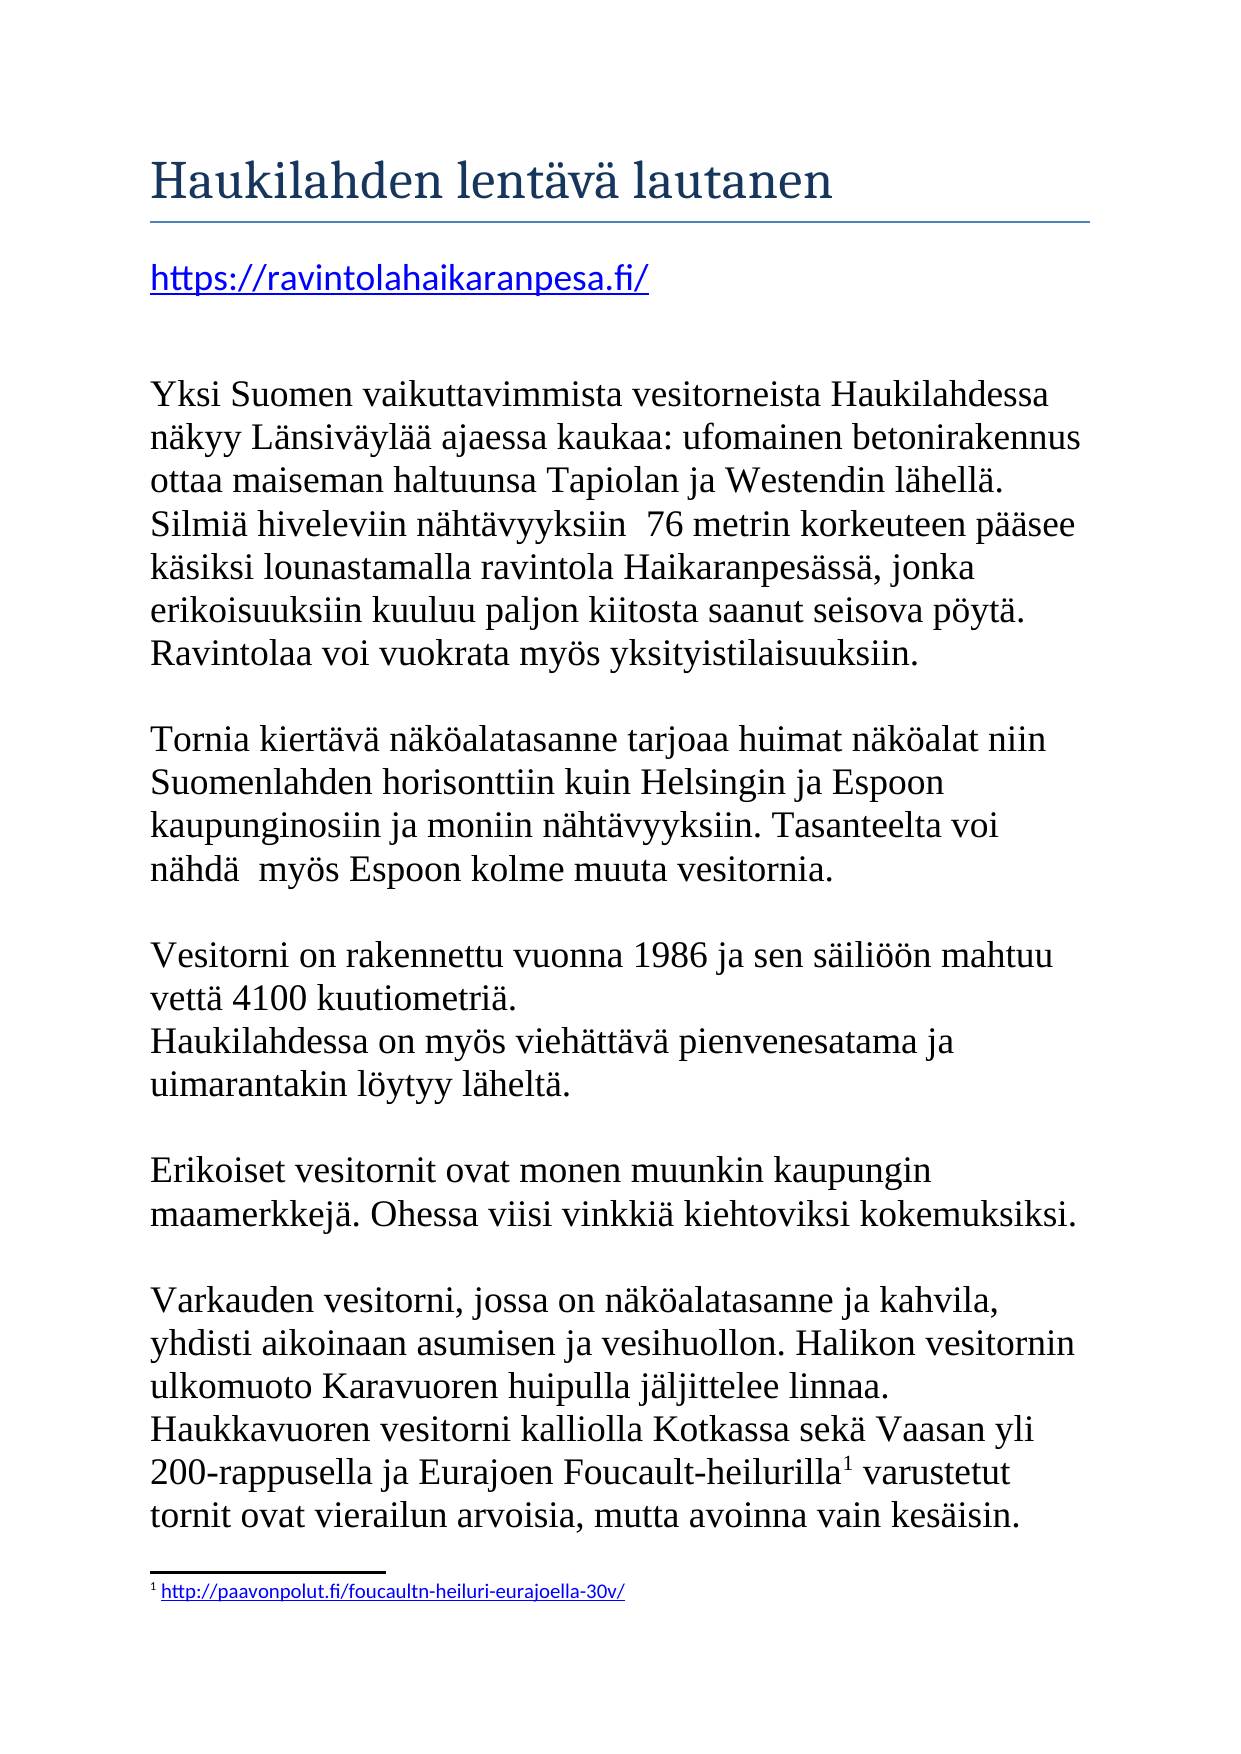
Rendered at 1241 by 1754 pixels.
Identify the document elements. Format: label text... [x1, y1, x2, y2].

text https://ravintolahaikaranpesa.fi/ [150, 254, 1090, 300]
text Varkauden vesitorni, jossa on näköalatasanne ja kahvila, yhdisti aikoinaan asumisen ja vesihuollon. Halikon vesitornin ulkomuoto Karavuoren huipulla jäljittelee linnaa. Haukkavuoren vesitorni kalliolla Kotkassa sekä Vaasan yli 200-rappusella ja Eurajoen Foucault-heilurilla varustetut tornit ovat vierailun arvoisia, mutta avoinna vain kesäisin. [150, 1277, 1090, 1536]
text Tornia kiertävä näköalatasanne tarjoaa huimat näköalat niin Suomenlahden horisonttiin kuin Helsingin ja Espoon kaupunginosiin ja moniin nähtävyyksiin. Tasanteelta voi nähdä myös Espoon kolme muuta vesitornia. [150, 717, 1090, 889]
text Erikoiset vesitornit ovat monen muunkin kaupungin maamerkkejä. Ohessa viisi vinkkiä kiehtoviksi kokemuksiksi. [150, 1148, 1090, 1234]
text Haukilahdessa on myös viehättävä pienvenesatama ja uimarantakin löytyy läheltä. [150, 1018, 1090, 1105]
text Vesitorni on rakennettu vuonna 1986 ja sen säiliöön mahtuu vettä 4100 kuutiometriä. [150, 932, 1090, 1018]
text Silmiä hiveleviin nähtävyyksiin 76 metrin korkeuteen pääsee käsiksi lounastamalla ravintola Haikaranpesässä, jonka erikoisuuksiin kuuluu paljon kiitosta saanut seisova pöytä. Ravintolaa voi vuokrata myös yksityistilaisuuksiin. [150, 501, 1090, 673]
title Haukilahden lentävä lautanen [150, 150, 1090, 221]
text Yksi Suomen vaikuttavimmista vesitorneista Haukilahdessa näkyy Länsiväylää ajaessa kaukaa: ufomainen betonirakennus ottaa maiseman haltuunsa Tapiolan ja Westendin lähellä. [150, 372, 1090, 501]
